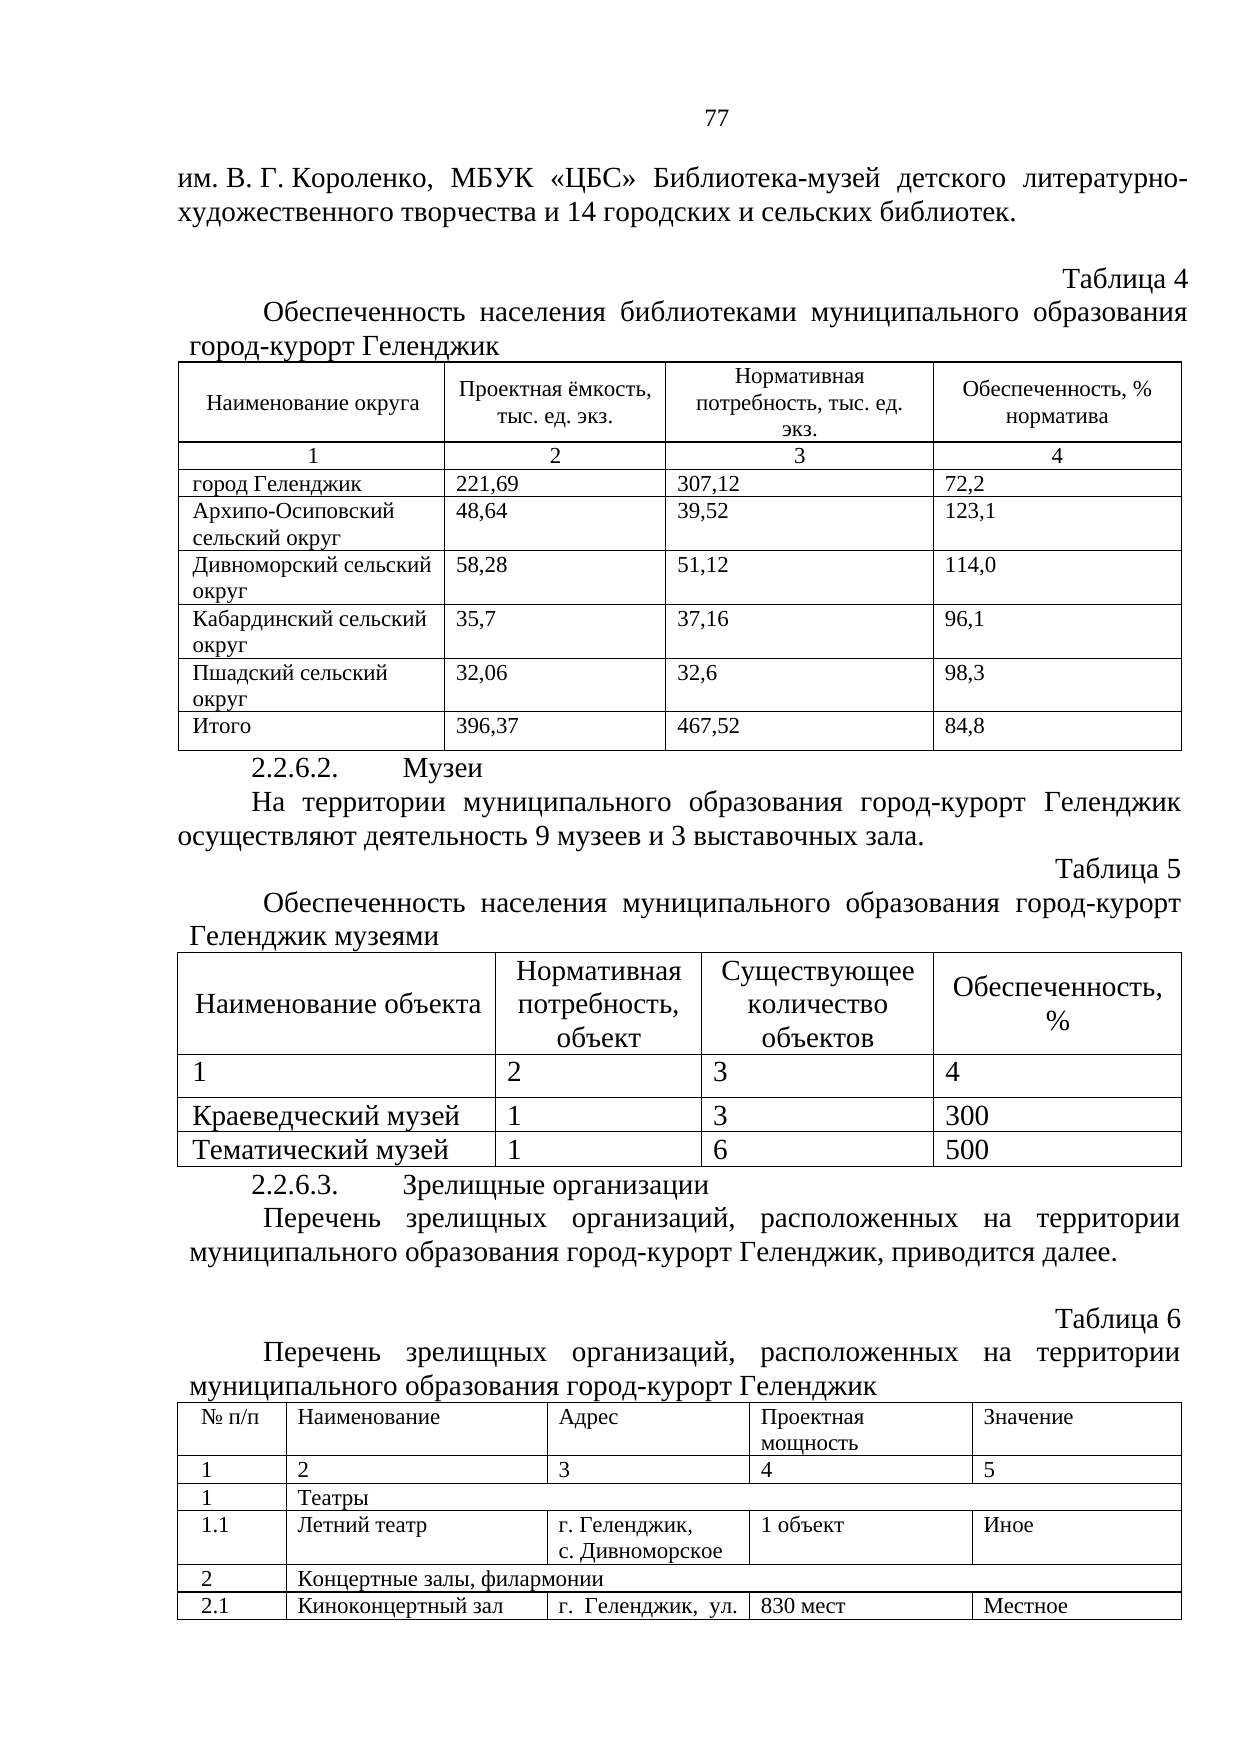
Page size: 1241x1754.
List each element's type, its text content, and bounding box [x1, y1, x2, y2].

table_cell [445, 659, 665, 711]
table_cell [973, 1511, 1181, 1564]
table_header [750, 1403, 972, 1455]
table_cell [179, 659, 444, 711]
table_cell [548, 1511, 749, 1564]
text На территории муниципального образования город-курорт Геленджик осуществляют деятельность 9 музеев и 3 выставочных зала. [177, 784, 1181, 851]
text Обеспеченность населения муниципального образования город-курорт Геленджик музеями [189, 885, 1181, 952]
text Таблица 5 [189, 851, 1181, 885]
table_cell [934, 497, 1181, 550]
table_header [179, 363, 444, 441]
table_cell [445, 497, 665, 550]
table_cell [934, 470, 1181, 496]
subtitle Зрелищные организации [177, 1167, 1181, 1200]
text Перечень зрелищных организаций, расположенных на территории муниципального образования город-курорт Геленджик [189, 1334, 1181, 1402]
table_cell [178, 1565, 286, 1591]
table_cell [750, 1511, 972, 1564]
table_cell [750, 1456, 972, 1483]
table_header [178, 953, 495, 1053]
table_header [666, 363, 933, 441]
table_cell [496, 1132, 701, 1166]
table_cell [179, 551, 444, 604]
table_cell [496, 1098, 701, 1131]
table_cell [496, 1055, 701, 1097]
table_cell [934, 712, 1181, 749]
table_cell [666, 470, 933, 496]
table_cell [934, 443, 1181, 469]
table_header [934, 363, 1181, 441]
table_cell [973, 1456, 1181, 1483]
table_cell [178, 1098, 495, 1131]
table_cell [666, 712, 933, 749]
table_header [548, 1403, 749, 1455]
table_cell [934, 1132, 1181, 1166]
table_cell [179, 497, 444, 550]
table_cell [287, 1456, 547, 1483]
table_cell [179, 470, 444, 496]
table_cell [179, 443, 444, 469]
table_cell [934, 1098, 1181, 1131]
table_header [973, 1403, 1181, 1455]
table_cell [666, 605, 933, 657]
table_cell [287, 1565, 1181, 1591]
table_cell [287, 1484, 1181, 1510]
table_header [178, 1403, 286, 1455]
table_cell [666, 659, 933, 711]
text Перечень зрелищных организаций, расположенных на территории муниципального образования город-курорт Геленджик, приводится далее. [189, 1200, 1181, 1267]
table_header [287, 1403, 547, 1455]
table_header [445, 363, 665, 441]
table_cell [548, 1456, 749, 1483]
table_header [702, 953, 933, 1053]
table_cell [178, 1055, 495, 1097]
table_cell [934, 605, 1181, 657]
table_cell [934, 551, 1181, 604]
text Таблица 6 [189, 1301, 1181, 1334]
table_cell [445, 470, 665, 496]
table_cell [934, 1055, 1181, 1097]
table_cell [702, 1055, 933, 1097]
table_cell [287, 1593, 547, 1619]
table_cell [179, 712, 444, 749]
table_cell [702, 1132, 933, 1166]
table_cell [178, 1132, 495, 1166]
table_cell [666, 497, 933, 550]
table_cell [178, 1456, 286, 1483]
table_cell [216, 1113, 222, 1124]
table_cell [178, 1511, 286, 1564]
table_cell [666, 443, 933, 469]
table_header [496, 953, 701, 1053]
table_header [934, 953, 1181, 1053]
subtitle Музеи [177, 751, 1181, 784]
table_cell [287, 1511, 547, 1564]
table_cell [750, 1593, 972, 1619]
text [177, 160, 1188, 227]
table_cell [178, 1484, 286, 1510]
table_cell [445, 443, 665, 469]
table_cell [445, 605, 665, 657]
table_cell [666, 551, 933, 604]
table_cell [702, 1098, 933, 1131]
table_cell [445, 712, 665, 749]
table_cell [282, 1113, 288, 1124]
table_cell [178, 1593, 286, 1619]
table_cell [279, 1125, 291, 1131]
text Таблица 4 [189, 261, 1188, 294]
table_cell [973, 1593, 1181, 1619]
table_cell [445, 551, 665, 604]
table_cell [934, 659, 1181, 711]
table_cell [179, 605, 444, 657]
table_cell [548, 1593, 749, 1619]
text Обеспеченность населения библиотеками муниципального образования город-курорт Геленджик [189, 294, 1188, 361]
